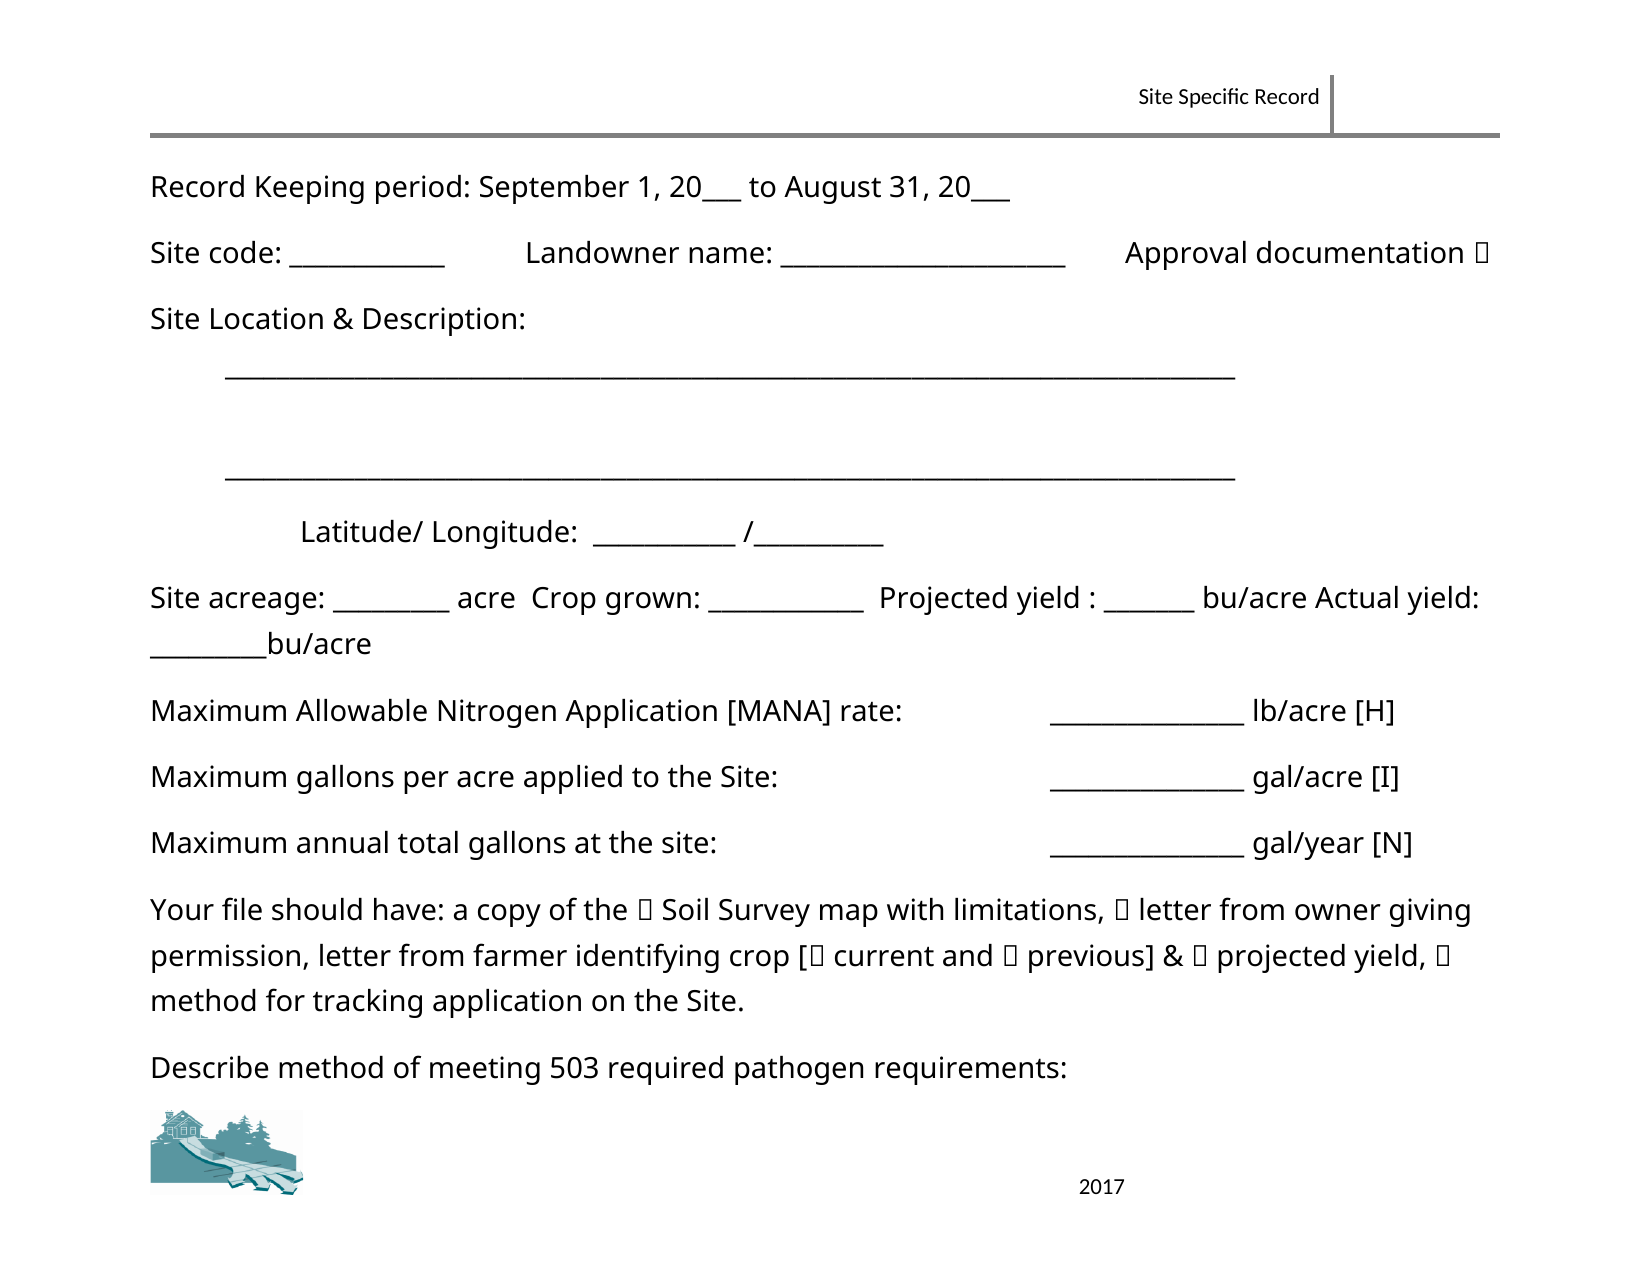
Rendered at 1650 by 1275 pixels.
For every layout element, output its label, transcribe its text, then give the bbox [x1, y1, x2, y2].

text Describe method of meeting 503 required pathogen requirements: [150, 1047, 1500, 1087]
text Site acreage: _________ acre Crop grown: ____________ Projected yield : _______ bu/acre Actual yield: _________bu/acre [150, 578, 1500, 663]
text Site Location & Description: ______________________________________________________________________________ [150, 299, 1500, 384]
picture [150, 1110, 304, 1195]
text Your file should have: a copy of the  Soil Survey map with limitations,  letter from owner giving permission, letter from farmer identifying crop [ current and  previous] &  projected yield,  method for tracking application on the Site. [150, 889, 1500, 1020]
text Maximum gallons per acre applied to the Site: _______________ gal/acre [I] [150, 756, 1500, 796]
text Latitude/ Longitude: ___________ /__________ [150, 511, 1500, 551]
text Record Keeping period: September 1, 20___ to August 31, 20___ [150, 166, 1500, 206]
text Site code: ____________ Landowner name: ______________________ Approval documentation  [150, 232, 1500, 272]
text Maximum annual total gallons at the site: _______________ gal/year [N] [150, 823, 1500, 862]
text Maximum Allowable Nitrogen Application [MANA] rate: _______________ lb/acre [H] [150, 690, 1500, 729]
text ______________________________________________________________________________ [150, 411, 1500, 484]
